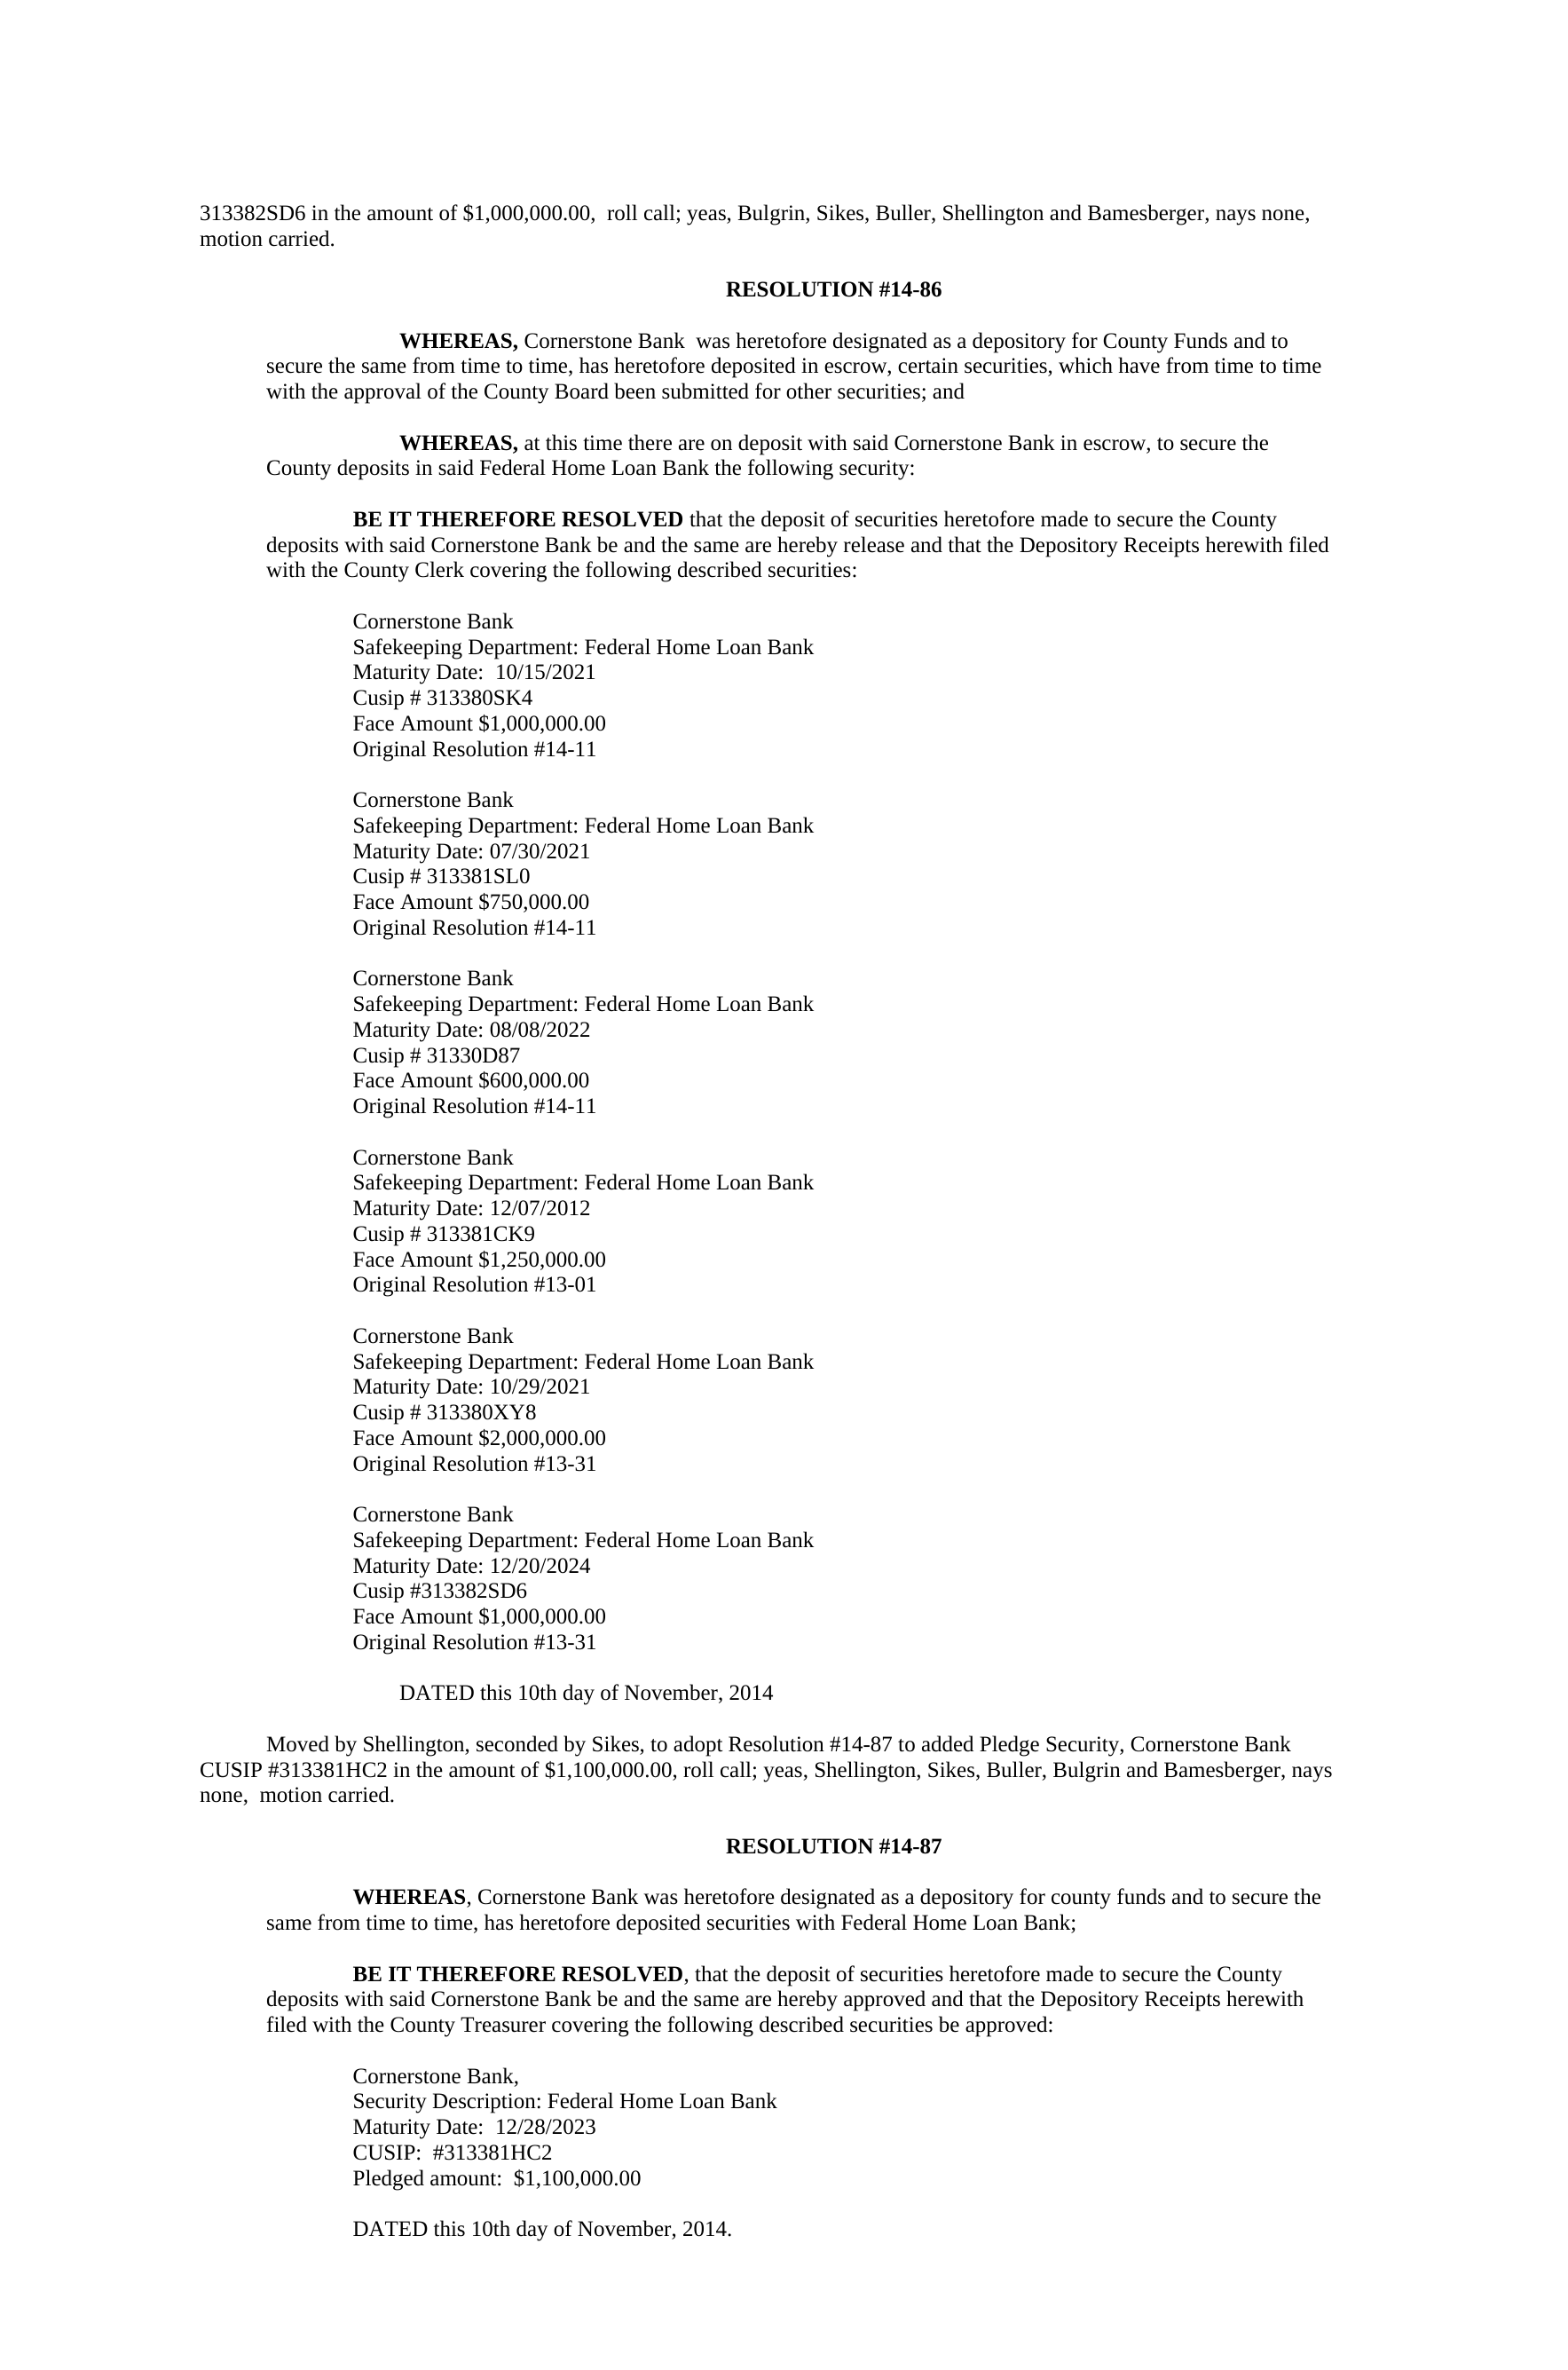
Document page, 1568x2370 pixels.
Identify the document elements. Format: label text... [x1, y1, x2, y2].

text Original Resolution #14-11 [266, 736, 1335, 761]
text Cusip # 313380XY8 [266, 1399, 1335, 1425]
text Security Description: Federal Home Loan Bank [266, 2088, 1335, 2113]
text CUSIP: #313381HC2 [266, 2139, 1335, 2165]
text Cornerstone Bank [266, 786, 1335, 812]
text Cusip # 313381SL0 [266, 863, 1335, 889]
text Face Amount $600,000.00 [266, 1067, 1335, 1093]
text Original Resolution #13-01 [266, 1271, 1335, 1297]
text Maturity Date: 07/30/2021 [266, 838, 1335, 863]
text Safekeeping Department: Federal Home Loan Bank [266, 1348, 1335, 1373]
text Face Amount $1,000,000.00 [266, 710, 1335, 736]
text Pledged amount: $1,100,000.00 [266, 2165, 1335, 2190]
text WHEREAS, at this time there are on deposit with said Cornerstone Bank in escrow, to secure the County deposits in said Federal Home Loan Bank the following security: [266, 430, 1335, 480]
text Maturity Date: 12/20/2024 [266, 1552, 1335, 1577]
text DATED this 10th day of November, 2014 [266, 1679, 1335, 1705]
text Safekeeping Department: Federal Home Loan Bank [266, 634, 1335, 659]
text Maturity Date: 08/08/2022 [266, 1016, 1335, 1042]
text Maturity Date: 12/28/2023 [266, 2113, 1335, 2139]
text DATED this 10th day of November, 2014. [266, 2216, 1335, 2241]
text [200, 200, 1335, 250]
text Cusip # 31330D87 [266, 1042, 1335, 1067]
text Cornerstone Bank [266, 608, 1335, 634]
text Safekeeping Department: Federal Home Loan Bank [266, 1527, 1335, 1552]
text Original Resolution #14-11 [266, 914, 1335, 940]
text Maturity Date: 10/29/2021 [266, 1373, 1335, 1399]
text Cornerstone Bank [266, 965, 1335, 991]
text RESOLUTION #14-86 [266, 276, 1335, 302]
text Face Amount $1,250,000.00 [266, 1246, 1335, 1271]
text Safekeeping Department: Federal Home Loan Bank [266, 991, 1335, 1016]
text Cusip # 313380SK4 [266, 684, 1335, 710]
text Safekeeping Department: Federal Home Loan Bank [266, 812, 1335, 838]
text Cornerstone Bank, [266, 2063, 1335, 2088]
text Face Amount $1,000,000.00 [266, 1603, 1335, 1629]
text Cornerstone Bank [266, 1323, 1335, 1348]
text RESOLUTION #14-87 [266, 1833, 1335, 1859]
text Face Amount $2,000,000.00 [266, 1425, 1335, 1450]
text Safekeeping Department: Federal Home Loan Bank [266, 1169, 1335, 1195]
text Cusip #313382SD6 [266, 1577, 1335, 1603]
text WHEREAS, Cornerstone Bank was heretofore designated as a depository for County Funds and to secure the same from time to time, has heretofore deposited in escrow, certain securities, which have from time to time with the approval of the County Board been submitted for other securities; and [266, 328, 1335, 404]
text Maturity Date: 12/07/2012 [266, 1195, 1335, 1221]
text Cusip # 313381CK9 [266, 1221, 1335, 1246]
text Moved by Shellington, seconded by Sikes, to adopt Resolution #14-87 to added Pledge Security, Cornerstone Bank CUSIP #313381HC2 in the amount of $1,100,000.00, roll call; yeas, Shellington, Sikes, Buller, Bulgrin and Bamesberger, nays none, motion carried. [200, 1731, 1335, 1807]
text Original Resolution #13-31 [266, 1450, 1335, 1475]
text Cornerstone Bank [266, 1144, 1335, 1169]
text WHEREAS, Cornerstone Bank was heretofore designated as a depository for county funds and to secure the same from time to time, has heretofore deposited securities with Federal Home Loan Bank; [266, 1884, 1335, 1935]
text Maturity Date: 10/15/2021 [266, 659, 1335, 684]
text Face Amount $750,000.00 [266, 889, 1335, 914]
text Original Resolution #14-11 [266, 1093, 1335, 1118]
text BE IT THEREFORE RESOLVED, that the deposit of securities heretofore made to secure the County deposits with said Cornerstone Bank be and the same are hereby approved and that the Depository Receipts herewith filed with the County Treasurer covering the following described securities be approved: [266, 1961, 1335, 2037]
text Cornerstone Bank [266, 1501, 1335, 1527]
text Original Resolution #13-31 [266, 1629, 1335, 1655]
text BE IT THEREFORE RESOLVED that the deposit of securities heretofore made to secure the County deposits with said Cornerstone Bank be and the same are hereby release and that the Depository Receipts herewith filed with the County Clerk covering the following described securities: [266, 506, 1335, 582]
